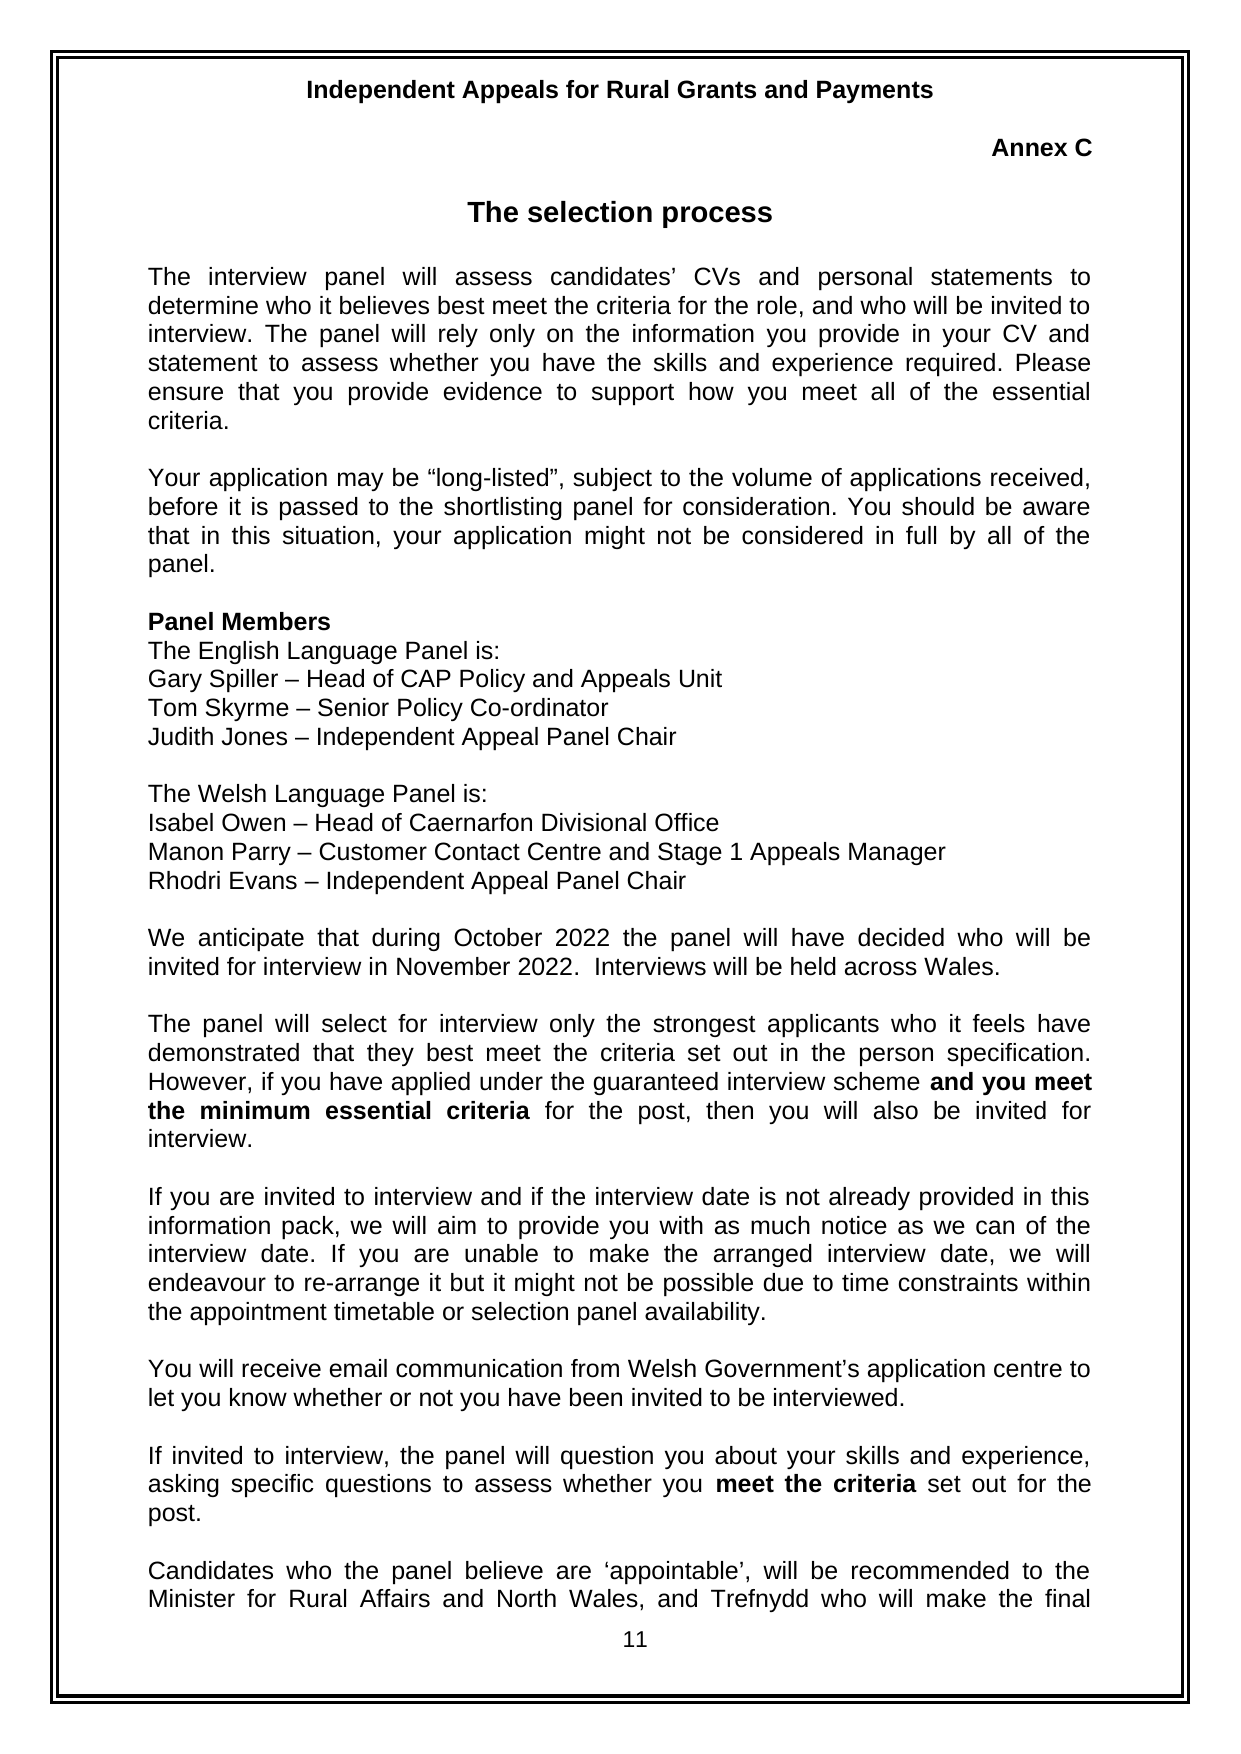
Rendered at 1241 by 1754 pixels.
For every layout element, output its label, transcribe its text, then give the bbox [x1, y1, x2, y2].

text Gary Spiller – Head of CAP Policy and Appeals Unit [148, 664, 1092, 693]
text Manon Parry – Customer Contact Centre and Stage 1 Appeals Manager [148, 837, 1092, 866]
text Tom Skyrme – Senior Policy Co-ordinator [148, 693, 1092, 722]
text The English Language Panel is: [148, 636, 1092, 664]
text The interview panel will assess candidates’ CVs and personal statements to determine who it believes best meet the criteria for the role, and who will be invited to interview. The panel will rely only on the information you provide in your CV and statement to assess whether you have the skills and experience required. Please ensure that you provide evidence to support how you meet all of the essential criteria. [148, 262, 1092, 434]
text Rhodri Evans – Independent Appeal Panel Chair [148, 866, 1092, 894]
text Annex C [148, 132, 1092, 161]
text Isabel Owen – Head of Caernarfon Divisional Office [148, 808, 1092, 837]
text We anticipate that during October 2022 the panel will have decided who will be invited for interview in November 2022. Interviews will be held across Wales. [148, 923, 1092, 981]
text The Welsh Language Panel is: [148, 779, 1092, 808]
text If you are invited to interview and if the interview date is not already provided in this information pack, we will aim to provide you with as much notice as we can of the interview date. If you are unable to make the arranged interview date, we will endeavour to re-arrange it but it might not be possible due to time constraints within the appointment timetable or selection panel availability. [148, 1182, 1092, 1326]
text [148, 1556, 1092, 1613]
text If invited to interview, the panel will question you about your skills and experience, asking specific questions to assess whether you meet the criteria set out for the post. [148, 1441, 1092, 1527]
text You will receive email communication from Welsh Government’s application centre to let you know whether or not you have been invited to be interviewed. [148, 1354, 1092, 1412]
subtitle The selection process [148, 195, 1092, 228]
text Panel Members [148, 607, 1092, 636]
text Judith Jones – Independent Appeal Panel Chair [148, 722, 1092, 751]
text Your application may be “long-listed”, subject to the volume of applications received, before it is passed to the shortlisting panel for consideration. You should be aware that in this situation, your application might not be considered in full by all of the panel. [148, 463, 1092, 578]
text The panel will select for interview only the strongest applicants who it feels have demonstrated that they best meet the criteria set out in the person specification. However, if you have applied under the guaranteed interview scheme and you meet the minimum essential criteria for the post, then you will also be invited for interview. [148, 1009, 1092, 1153]
